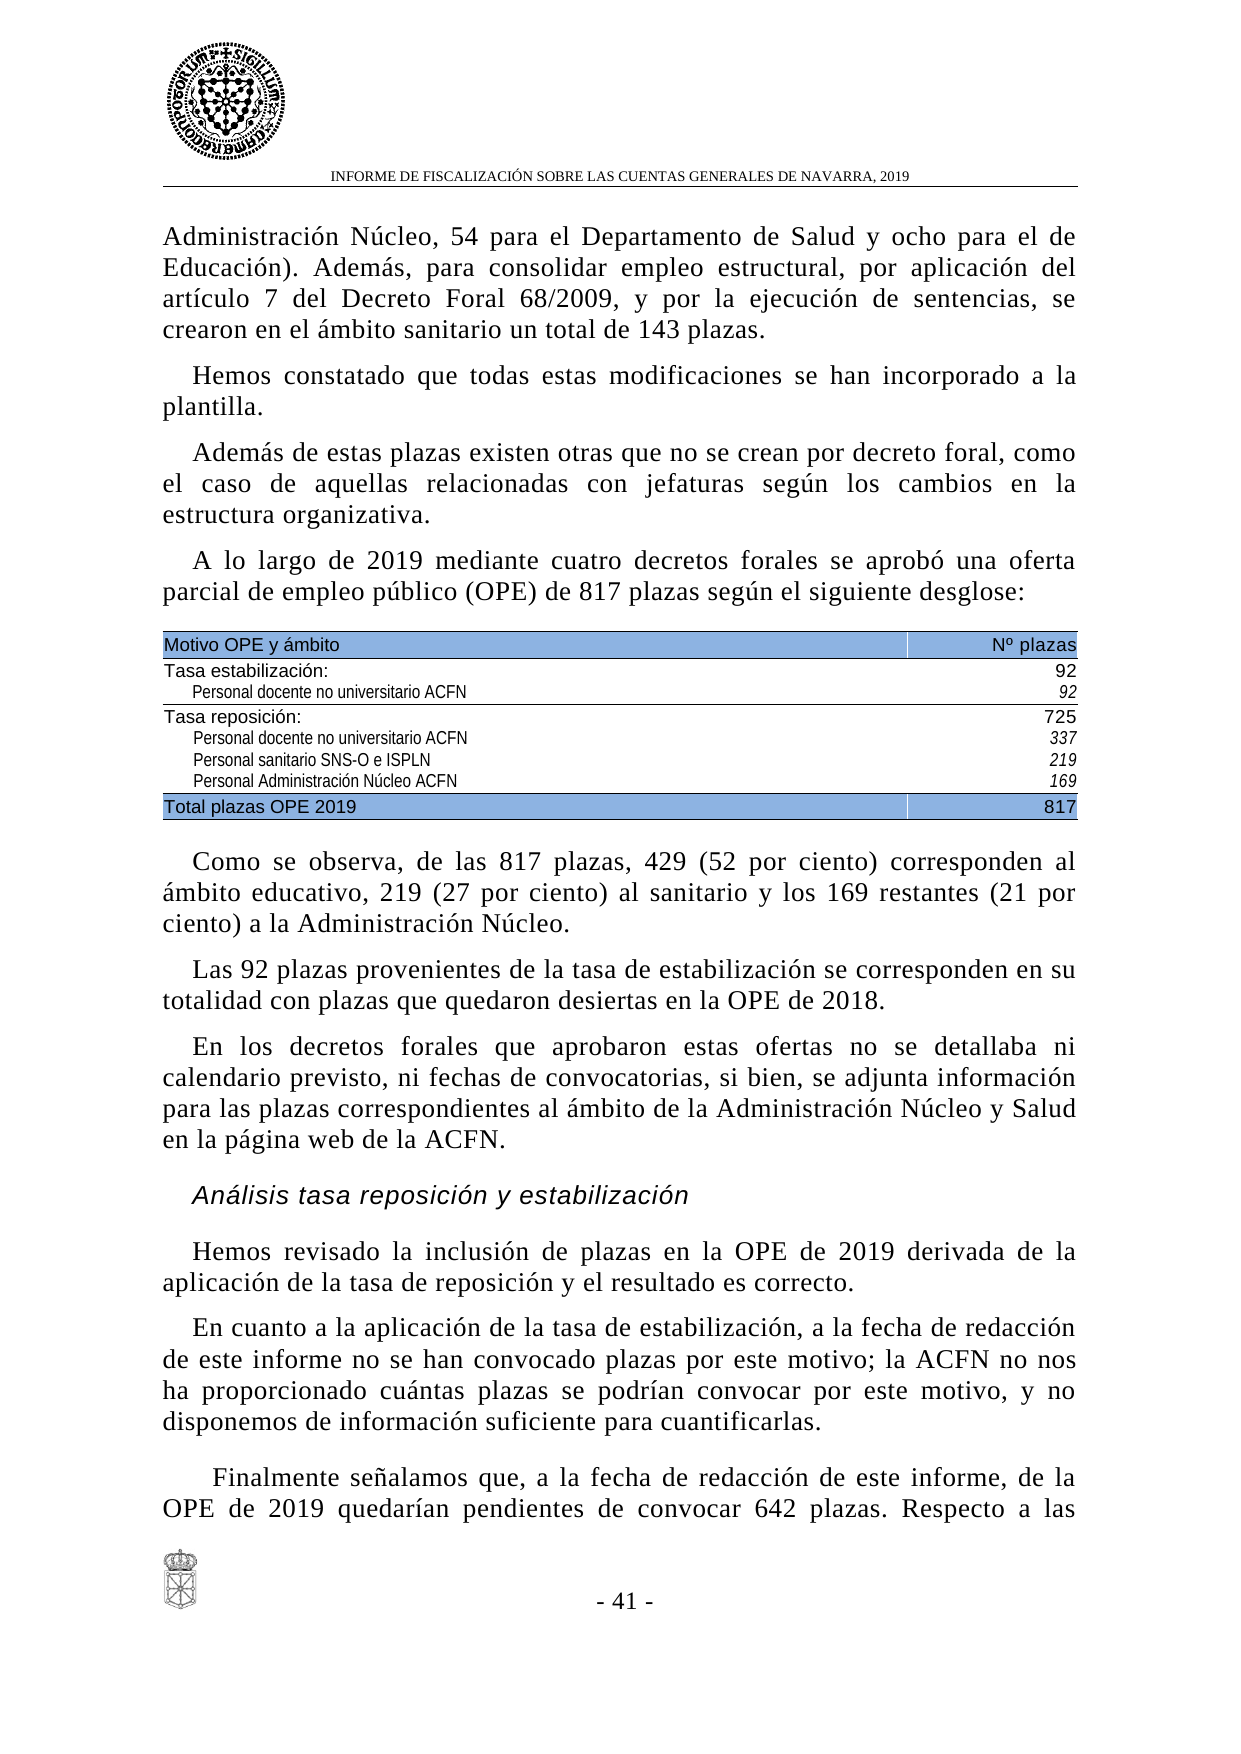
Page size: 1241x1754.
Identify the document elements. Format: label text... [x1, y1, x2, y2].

text Las 92 plazas provenientes de la tasa de estabilización se corresponden en su totalidad con plazas que quedaron desiertas en la OPE de 2018. [162, 953, 1078, 1016]
table_cell 92 92 [908, 659, 1077, 704]
table_cell Tasa reposición: Personal docente no universitario ACFN Personal sanitario SNS-O e ISPLN Personal Administración Núcleo ACFN [163, 705, 907, 793]
text Hemos constatado que todas estas modificaciones se han incorporado a la plantilla. [162, 359, 1078, 421]
text En cuanto a la aplicación de la tasa de estabilización, a la fecha de redacción de este informe no se han convocado plazas por este motivo; la ACFN no nos ha proporcionado cuántas plazas se podrían convocar por este motivo, y no disponemos de información suficiente para cuantificarlas. [162, 1312, 1078, 1436]
text Análisis tasa reposición y estabilización [162, 1180, 1078, 1210]
table_cell 725 337 219 169 [908, 705, 1077, 793]
table_header Nº plazas [908, 632, 1077, 658]
text En los decretos forales que aprobaron estas ofertas no se detallaba ni calendario previsto, ni fechas de convocatorias, si bien, se adjunta información para las plazas correspondientes al ámbito de la Administración Núcleo y Salud en la página web de la ACFN. [162, 1030, 1078, 1155]
table_cell Total plazas OPE 2019 [163, 794, 907, 819]
picture [162, 38, 289, 164]
table_cell 817 [908, 794, 1077, 819]
text Además de estas plazas existen otras que no se crean por decreto foral, como el caso de aquellas relacionadas con jefaturas según los cambios en la estructura organizativa. [162, 436, 1078, 529]
table_cell Tasa estabilización: Personal docente no universitario ACFN [163, 659, 907, 704]
table_header Motivo OPE y ámbito [163, 632, 907, 658]
text Hemos revisado la inclusión de plazas en la OPE de 2019 derivada de la aplicación de la tasa de reposición y el resultado es correcto. [162, 1235, 1078, 1297]
picture [162, 1548, 198, 1610]
text A lo largo de 2019 mediante cuatro decretos forales se aprobó una oferta parcial de empleo público (OPE) de 817 plazas según el siguiente desglose: [162, 544, 1078, 606]
text Como se observa, de las 817 plazas, 429 (52 por ciento) corresponden al ámbito educativo, 219 (27 por ciento) al sanitario y los 169 restantes (21 por ciento) a la Administración Núcleo. [162, 845, 1078, 939]
